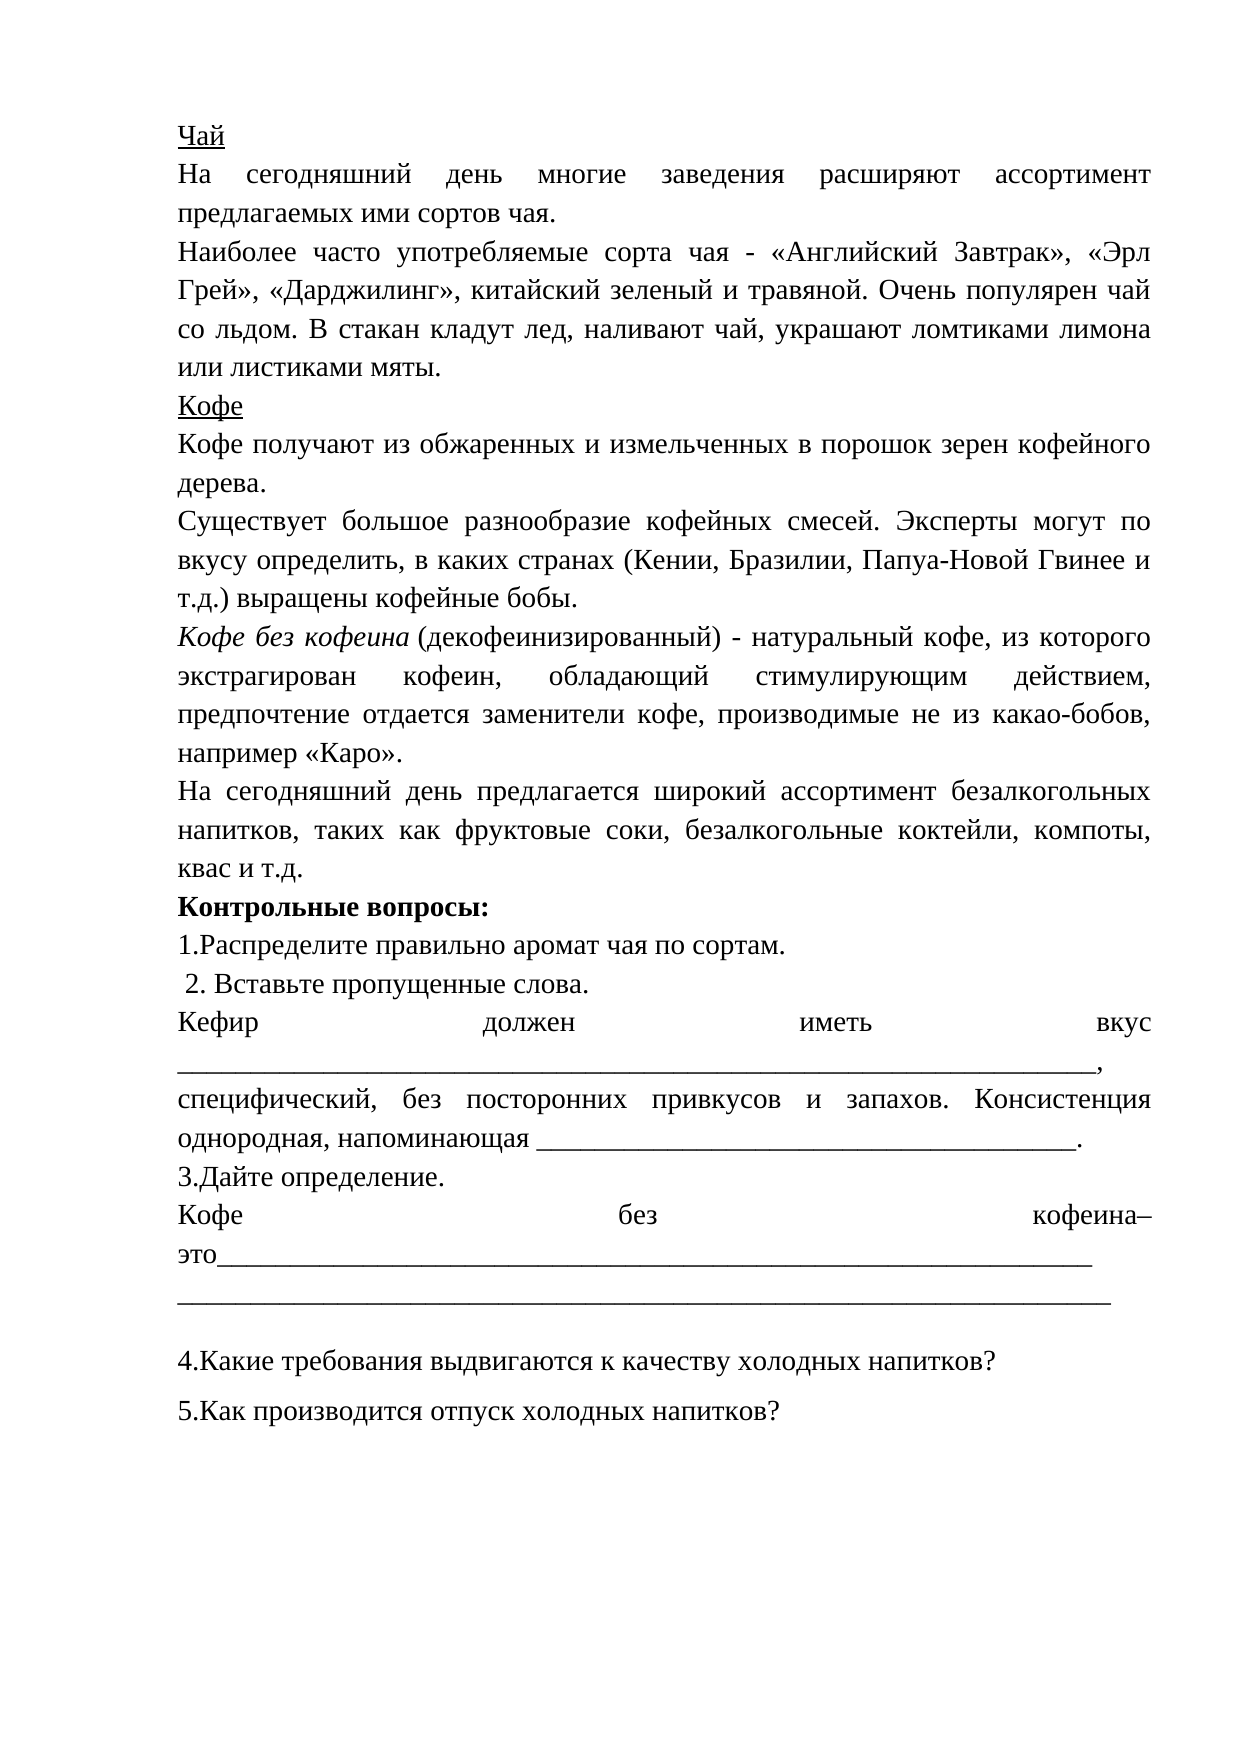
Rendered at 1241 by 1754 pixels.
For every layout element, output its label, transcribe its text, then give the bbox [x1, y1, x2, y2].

text Кофе без кофеина– это____________________________________________________________ [177, 1197, 1152, 1269]
text Существует большое разнообразие кофейных смесей. Эксперты могут по вкусу определить, в каких странах (Кении, Бразилии, Папуа-Новой Гвинее и т.д.) выращены кофейные бобы. [177, 503, 1152, 614]
text Кофе без кофеина (декофеинизированный) - натуральный кофе, из которого экстрагирован кофеин, обладающий стимулирующим действием, предпочтение отдается заменители кофе, производимые не из какао-бобов, например «Каро». [177, 619, 1152, 768]
text Кофе Кофе получают из обжаренных и измельченных в порошок зерен кофейного дерева. [177, 388, 1152, 498]
text Кефир должен иметь вкус _______________________________________________________________, специфический, без посторонних привкусов и запахов. Консистенция однородная, напоминающая _____________________________________. [177, 1004, 1152, 1154]
text ________________________________________________________________ [177, 1274, 1152, 1308]
text 2. Вставьте пропущенные слова. [177, 966, 1152, 999]
text Наиболее часто употребляемые сорта чая - «Английский Завтрак», «Эрл Грей», «Дарджилинг», китайский зеленый и травяной. Очень популярен чай со льдом. В стакан кладут лед, наливают чай, украшают ломтиками лимона или листиками мяты. [177, 234, 1152, 383]
text 4.Какие требования выдвигаются к качеству холодных напитков? [177, 1343, 1152, 1377]
text 3.Дайте определение. [177, 1159, 1152, 1192]
text На сегодняшний день предлагается широкий ассортимент безалкогольных напитков, таких как фруктовые соки, безалкогольные коктейли, компоты, квас и т.д. [177, 773, 1152, 884]
text 1.Распределите правильно аромат чая по сортам. [177, 927, 1152, 961]
text 5.Как производится отпуск холодных напитков? [177, 1393, 1152, 1426]
text Чай На сегодняшний день многие заведения расширяют ассортимент предлагаемых ими сортов чая. [177, 118, 1152, 229]
text Контрольные вопросы: [177, 889, 1152, 922]
